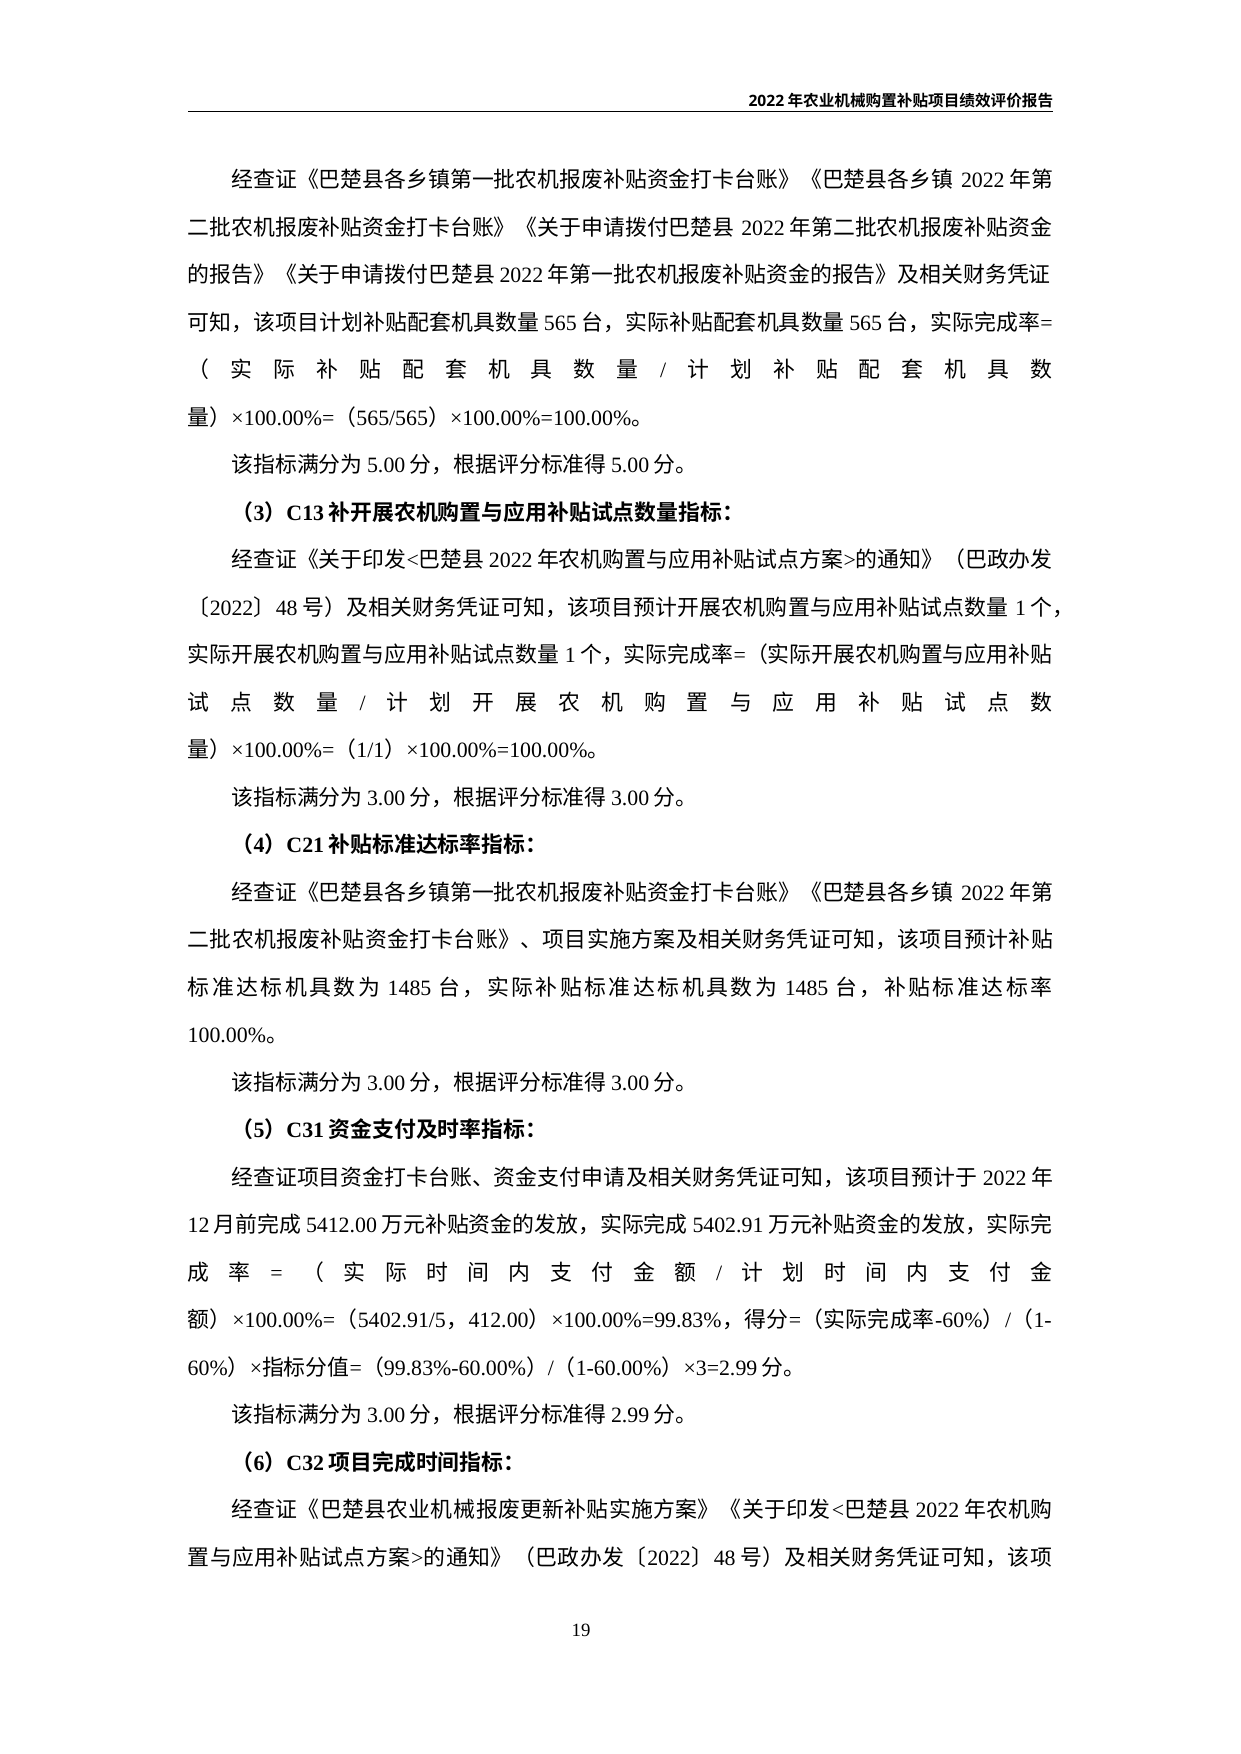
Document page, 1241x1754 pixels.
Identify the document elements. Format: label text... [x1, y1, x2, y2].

text 该指标满分为3.00分，根据评分标准得3.00分。 [187, 779, 1053, 811]
text （4）C21补贴标准达标率指标： [187, 827, 1053, 859]
text （5）C31资金支付及时率指标： [187, 1112, 1053, 1144]
text 该指标满分为3.00分，根据评分标准得3.00分。 [187, 1064, 1053, 1096]
text 经查证《关于印发<巴楚县2022年农机购置与应用补贴试点方案>的通知》（巴政办发〔2022〕48号）及相关财务凭证可知，该项目预计开展农机购置与应用补贴试点数量1个，实际开展农机购置与应用补贴试点数量1个，实际完成率=（实际开展农机购置与应用补贴试点数量/计划开展农机购置与应用补贴试点数量）×100.00%=（1/1）×100.00%=100.00%。 [187, 542, 1053, 764]
text 该指标满分为5.00分，根据评分标准得5.00分。 [187, 447, 1053, 479]
text （3）C13补开展农机购置与应用补贴试点数量指标： [187, 494, 1053, 526]
text 经查证项目资金打卡台账、资金支付申请及相关财务凭证可知，该项目预计于2022年12月前完成5412.00万元补贴资金的发放，实际完成5402.91万元补贴资金的发放，实际完成率=（实际时间内支付金额/计划时间内支付金额）×100.00%=（5402.91/5，412.00）×100.00%=99.83%，得分=（实际完成率-60%）/（1-60%）×指标分值=（99.83%-60.00%）/（1-60.00%）×3=2.99分。 [187, 1159, 1053, 1381]
text 该指标满分为3.00分，根据评分标准得2.99分。 [187, 1397, 1053, 1429]
text 经查证《巴楚县各乡镇第一批农机报废补贴资金打卡台账》《巴楚县各乡镇2022年第二批农机报废补贴资金打卡台账》、项目实施方案及相关财务凭证可知，该项目预计补贴标准达标机具数为1485台，实际补贴标准达标机具数为1485台，补贴标准达标率100.00%。 [187, 874, 1053, 1049]
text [187, 1492, 1053, 1571]
text （6）C32项目完成时间指标： [187, 1444, 1053, 1476]
text 经查证《巴楚县各乡镇第一批农机报废补贴资金打卡台账》《巴楚县各乡镇2022年第二批农机报废补贴资金打卡台账》《关于申请拨付巴楚县2022年第二批农机报废补贴资金的报告》《关于申请拨付巴楚县2022年第一批农机报废补贴资金的报告》及相关财务凭证可知，该项目计划补贴配套机具数量565台，实际补贴配套机具数量565台，实际完成率=（实际补贴配套机具数量/计划补贴配套机具数量）×100.00%=（565/565）×100.00%=100.00%。 [187, 162, 1053, 431]
